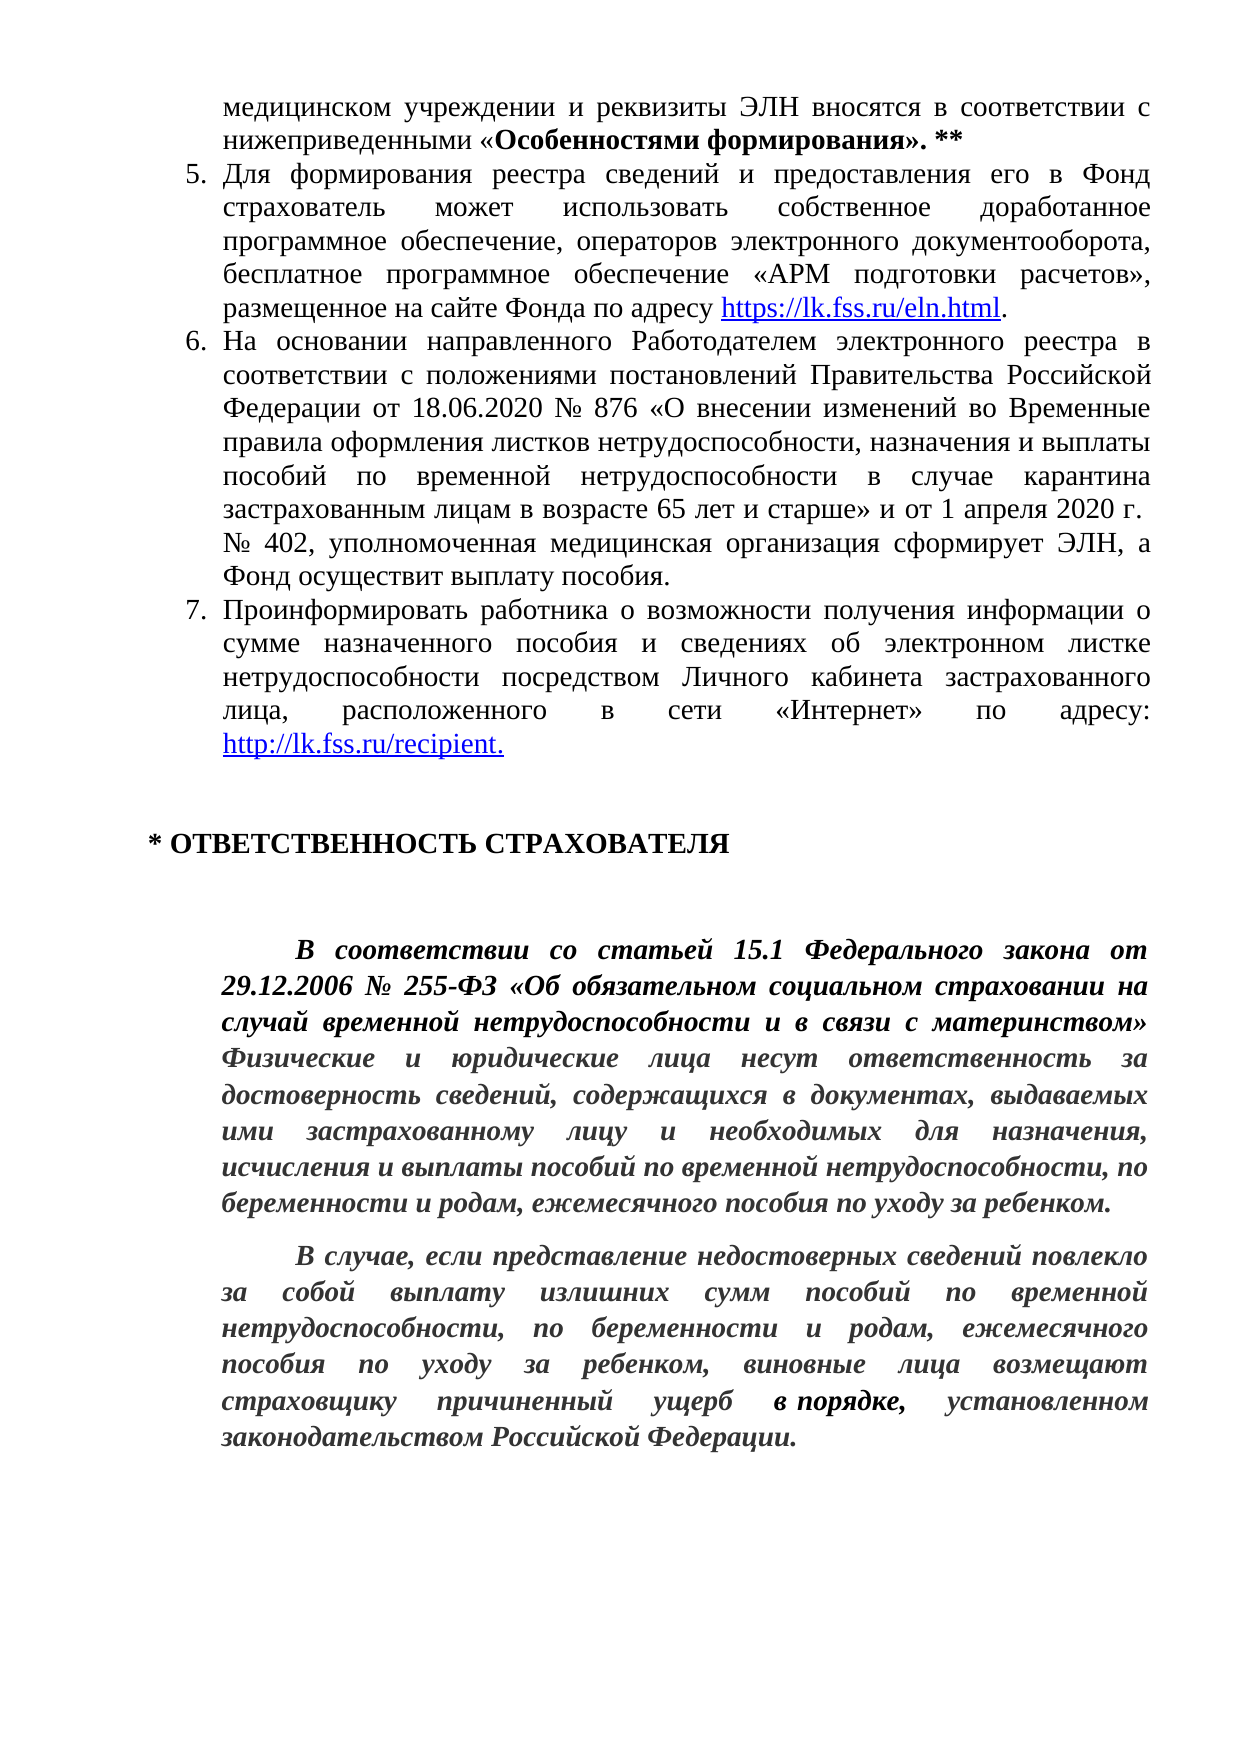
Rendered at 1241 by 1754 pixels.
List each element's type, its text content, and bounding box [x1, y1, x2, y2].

text * ОТВЕТСТВЕННОСТЬ СТРАХОВАТЕЛЯ [148, 827, 1152, 860]
text В соответствии со статьей 15.1 Федерального закона от 29.12.2006 № 255-ФЗ «Об обязательном социальном страховании на случай временной нетрудоспособности и в связи с материнством» Физические и юридические лица несут ответственность за достоверность сведений, содержащихся в документах, выдаваемых ими застрахованному лицу и необходимых для назначения, исчисления и выплаты пособий по временной нетрудоспособности, по беременности и родам, ежемесячного пособия по уходу за ребенком. [221, 932, 1152, 1219]
list Для формирования реестра сведений и предоставления его в Фонд страхователь может использовать собственное доработанное программное обеспечение, операторов электронного документооборота, бесплатное программное обеспечение «АРМ подготовки расчетов», размещенное на сайте Фонда по адресу https://lk.fss.ru/eln.html. [185, 156, 1152, 323]
text В случае, если представление недостоверных сведений повлекло за собой выплату излишних сумм пособий по временной нетрудоспособности, по беременности и родам, ежемесячного пособия по уходу за ребенком, виновные лица возмещают страховщику причиненный ущерб в порядке, установленном законодательством Российской Федерации. [221, 1238, 1152, 1452]
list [185, 89, 1152, 156]
list На основании направленного Работодателем электронного реестра в соответствии с положениями постановлений Правительства Российской Федерации от 18.06.2020 № 876 «О внесении изменений во Временные правила оформления листков нетрудоспособности, назначения и выплаты пособий по временной нетрудоспособности в случае карантина застрахованным лицам в возрасте 65 лет и старше» и от 1 апреля 2020 г. № 402, уполномоченная медицинская организация сформирует ЭЛН, а Фонд осуществит выплату пособия. [185, 323, 1152, 592]
list Проинформировать работника о возможности получения информации о сумме назначенного пособия и сведениях об электронном листке нетрудоспособности посредством Личного кабинета застрахованного лица, расположенного в сети «Интернет» по адресу: http://lk.fss.ru/recipient. [185, 592, 1152, 759]
